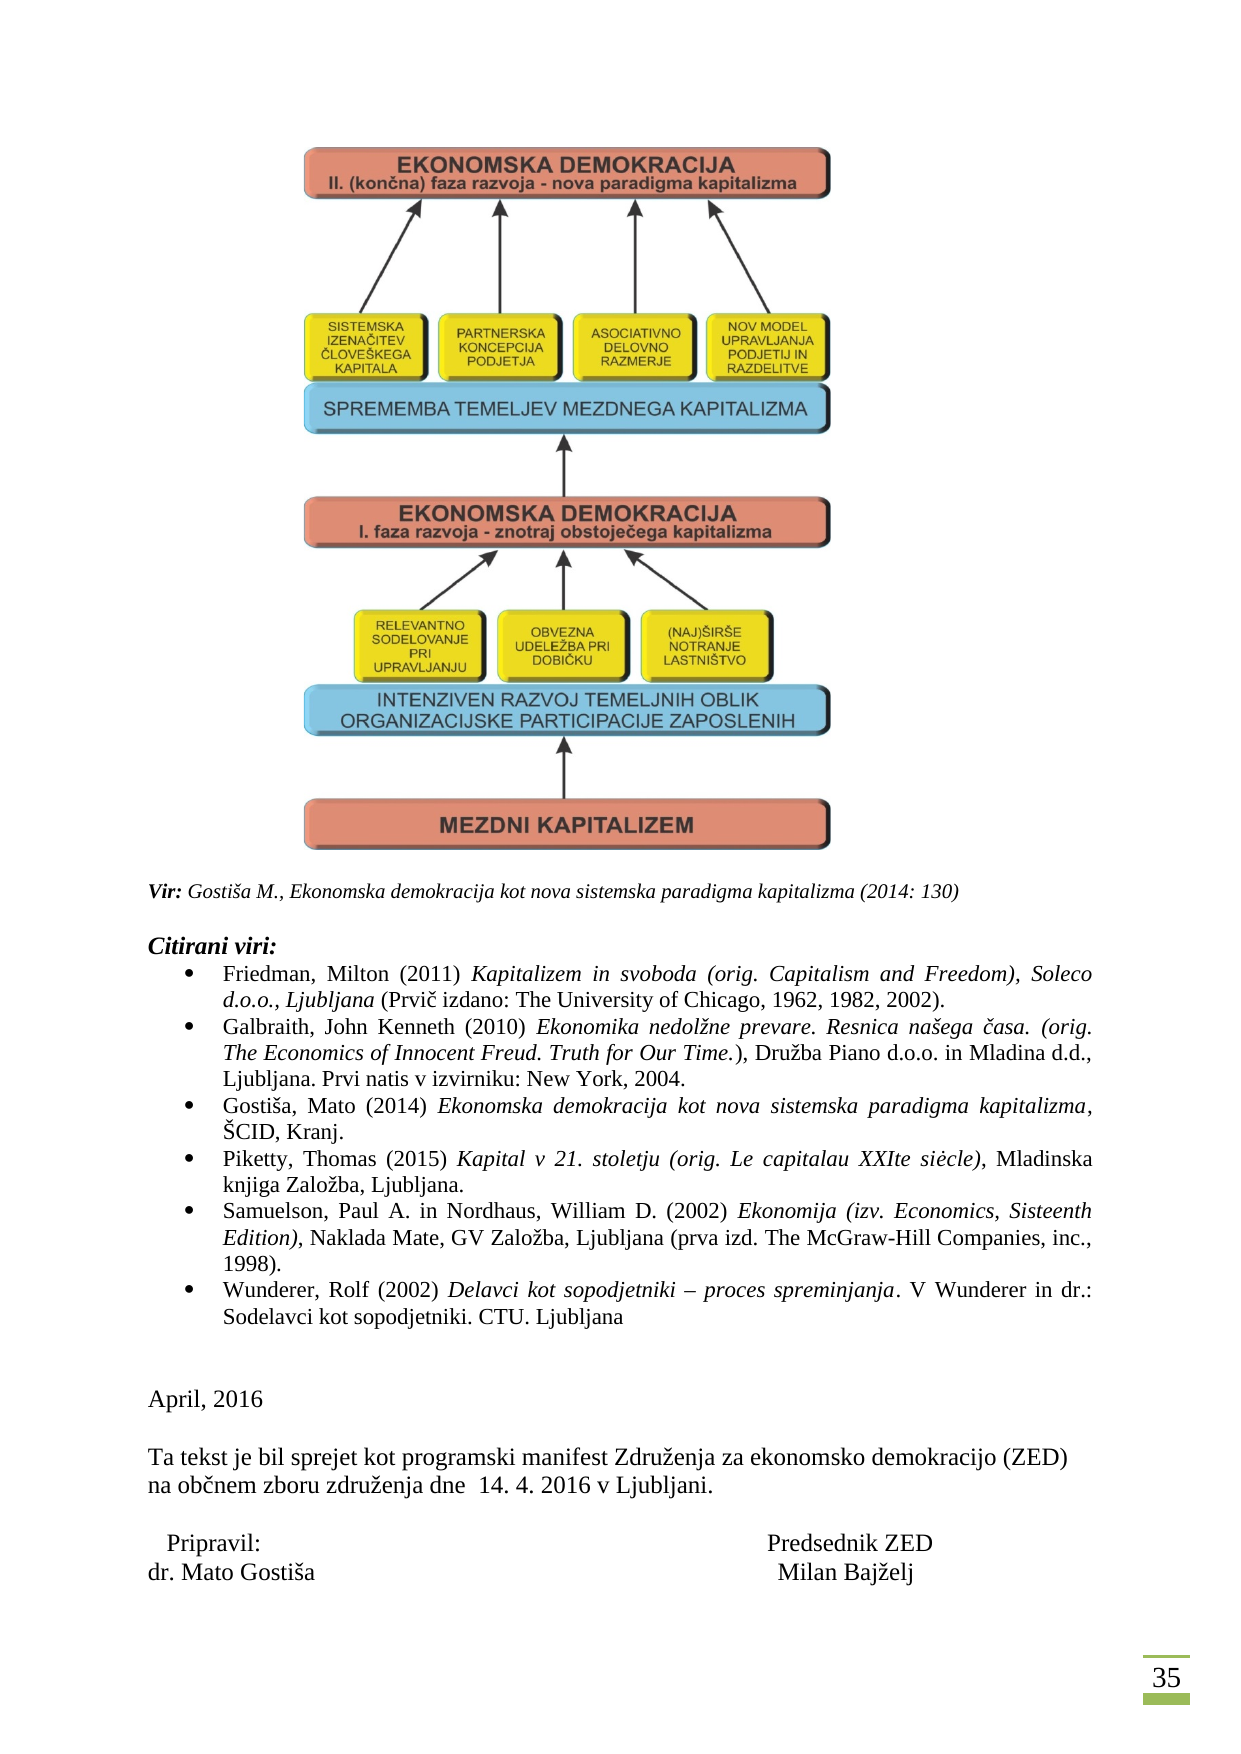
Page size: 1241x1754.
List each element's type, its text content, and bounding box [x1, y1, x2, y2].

list Gostiša, Mato (2014) Ekonomska demokracija kot nova sistemska paradigma kapitalizma, ŠCID, Kranj. [185, 1092, 1093, 1144]
text Ta tekst je bil sprejet kot programski manifest Združenja za ekonomsko demokracijo (ZED) na občnem zboru združenja dne 14. 4. 2016 v Ljubljani. [148, 1442, 1093, 1499]
list Samuelson, Paul A. in Nordhaus, William D. (2002) Ekonomija (izv. Economics, Sisteenth Edition), Naklada Mate, GV Založba, Ljubljana (prva izd. The McGraw-Hill Companies, inc., 1998). [185, 1197, 1093, 1276]
text dr. Mato Gostiša Milan Bajželj [148, 1557, 1093, 1585]
text Pripravil: Predsednik ZED [148, 1528, 1093, 1557]
list Wunderer, Rolf (2002) Delavci kot sopodjetniki – proces spreminjanja. V Wunderer in dr.: Sodelavci kot sopodjetniki. CTU. Ljubljana [185, 1276, 1093, 1329]
text April, 2016 [148, 1384, 1093, 1413]
list Galbraith, John Kenneth (2010) Ekonomika nedolžne prevare. Resnica našega časa. (orig. The Economics of Innocent Freud. Truth for Our Time.), Družba Piano d.o.o. in Mladina d.d., Ljubljana. Prvi natis v izvirniku: New York, 2004. [185, 1013, 1093, 1092]
list Friedman, Milton (2011) Kapitalizem in svoboda (orig. Capitalism and Freedom), Soleco d.o.o., Ljubljana (Prvič izdano: The University of Chicago, 1962, 1982, 2002). [185, 960, 1093, 1013]
picture [303, 147, 831, 850]
text Citirani viri: [148, 931, 1093, 960]
list Piketty, Thomas (2015) Kapital v 21. stoletju (orig. Le capitalau XXIte siėcle), Mladinska knjiga Založba, Ljubljana. [185, 1144, 1093, 1197]
text Vir: Gostiša M., Ekonomska demokracija kot nova sistemska paradigma kapitalizma (2014: 130) [148, 878, 1093, 903]
